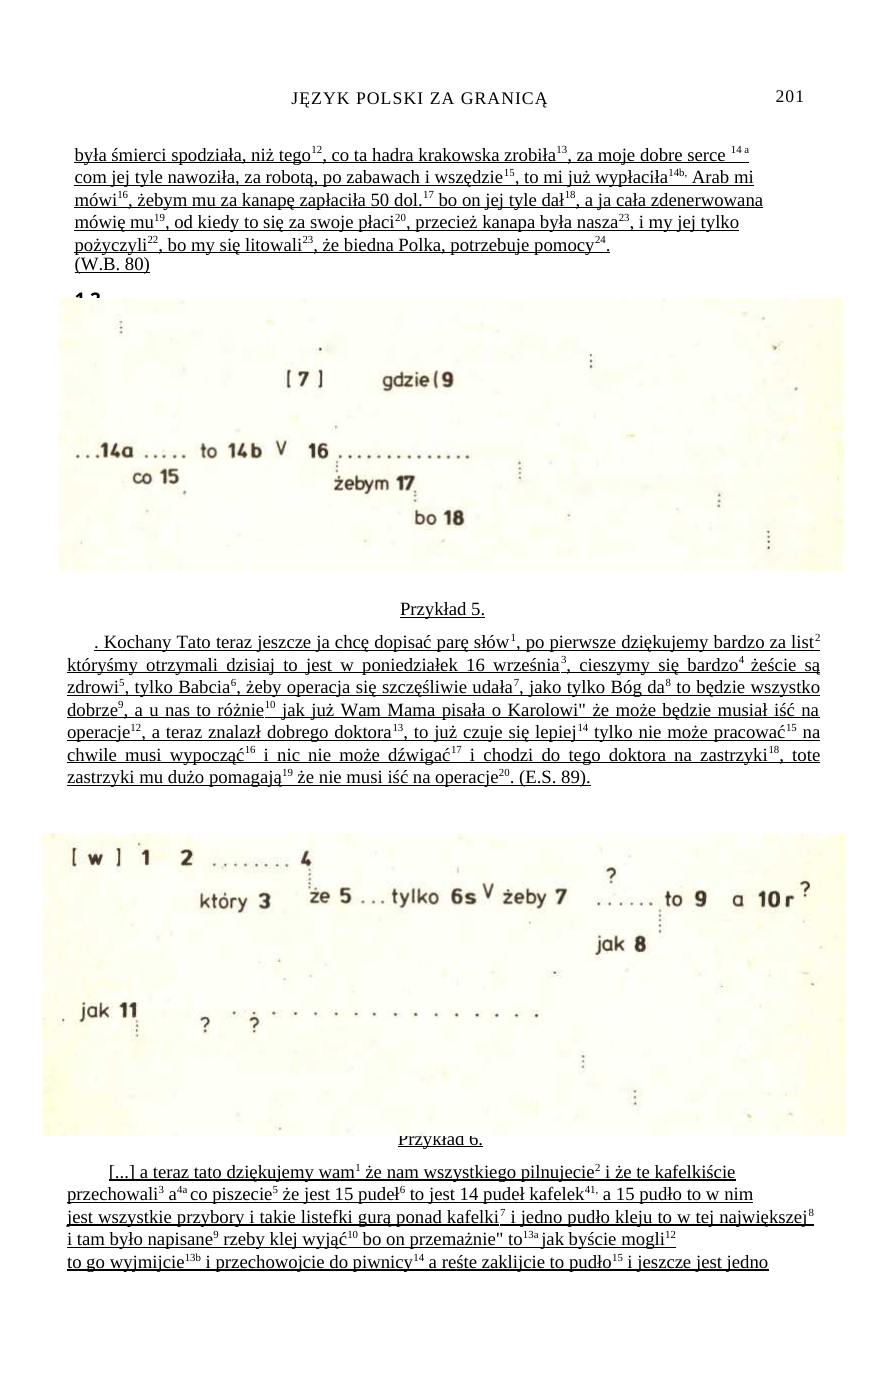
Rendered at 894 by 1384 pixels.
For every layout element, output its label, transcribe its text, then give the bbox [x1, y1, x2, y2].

picture [42, 833, 846, 1136]
text [...] a teraz tato dziękujemy wam1 że nam wszystkiego pilnujecie2 i że te kafelkiście przechowali3 a4a co piszecie5 że jest 15 pudeł6 to jest 14 pudeł kafelek41, a 15 pudło to w nim jest wszystkie przybory i takie listefki gurą ponad kafelki7 i jedno pudło kleju to w tej największej8 i tam było napisane9 rzeby klej wyjąć10 bo on przemażnie" to13a jak byście mogli12 to go wyjmijcie13b i przechowojcie do piwnicy14 a reśte zaklijcie to pudło15 i jeszcze jest jedno [67, 1160, 814, 1273]
text 201 [775, 88, 804, 106]
text Przykład 6. [67, 1136, 426, 1149]
text Przykład 5. [67, 600, 818, 619]
text 1 2 [74, 280, 820, 298]
picture [58, 298, 844, 571]
text była śmierci spodziała, niż tego12, co ta hadra krakowska zrobiła13, za moje dobre serce 14 a com jej tyle nawoziła, za robotą, po zabawach i wszędzie15, to mi już wypłaciła14b, Arab mi mówi16, żebym mu za kanapę zapłaciła 50 dol.17 bo on jej tyle dał18, a ja cała zdenerwowana mówię mu19, od kiedy to się za swoje płaci20, przecież kanapa była nasza23, i my jej tylko pożyczyli22, bo my się litowali23, że biedna Polka, potrzebuje pomocy24. [74, 143, 820, 256]
text (W.B. 80) [74, 256, 820, 274]
text Przykład 6. [423, 1136, 814, 1149]
text JĘZYK POLSKI ZA GRANICĄ [291, 91, 548, 108]
